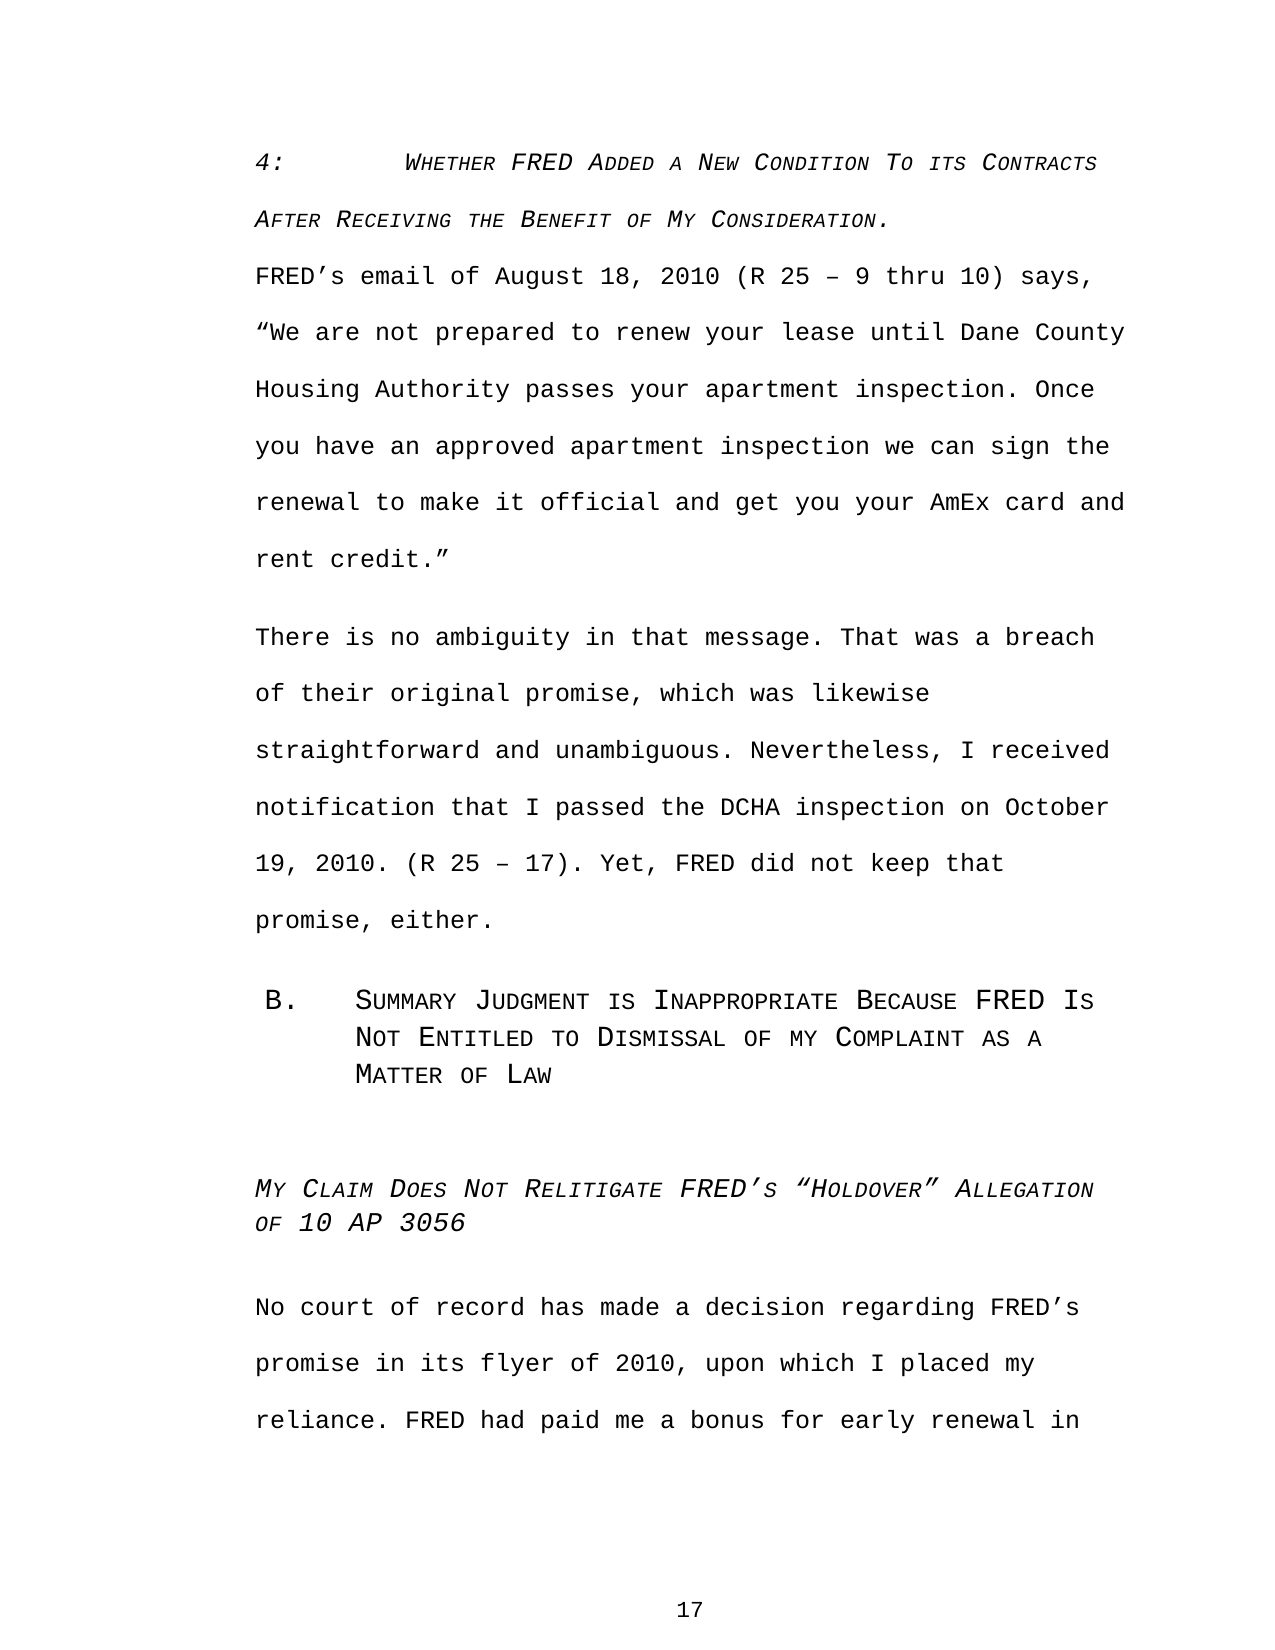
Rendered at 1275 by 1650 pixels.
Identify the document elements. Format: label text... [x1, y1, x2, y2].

text FRED’s email of August 18, 2010 (R 25 – 9 thru 10) says, “We are not prepared to renew your lease until Dane County Housing Authority passes your apartment inspection. Once you have an approved apartment inspection we can sign the renewal to make it official and get you your AmEx card and rent credit.” [255, 263, 1125, 575]
subtitle My Claim Does Not Relitigate FRED’s “Holdover” Allegation of 10 AP 3056 [255, 1174, 1125, 1240]
text There is no ambiguity in that message. That was a breach of their original promise, which was likewise straightforward and unambiguous. Nevertheless, I received notification that I passed the DCHA inspection on October 19, 2010. (R 25 – 17). Yet, FRED did not keep that promise, either. [255, 624, 1125, 936]
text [255, 1294, 1125, 1436]
subtitle Summary Judgment is Inappropriate Because FRED Is Not Entitled to Dismissal of my Complaint as a Matter of Law [264, 985, 1125, 1093]
subtitle 4: Whether FRED Added a New Condition To its Contracts After Receiving the Benefit of My Consideration. [255, 150, 1125, 235]
